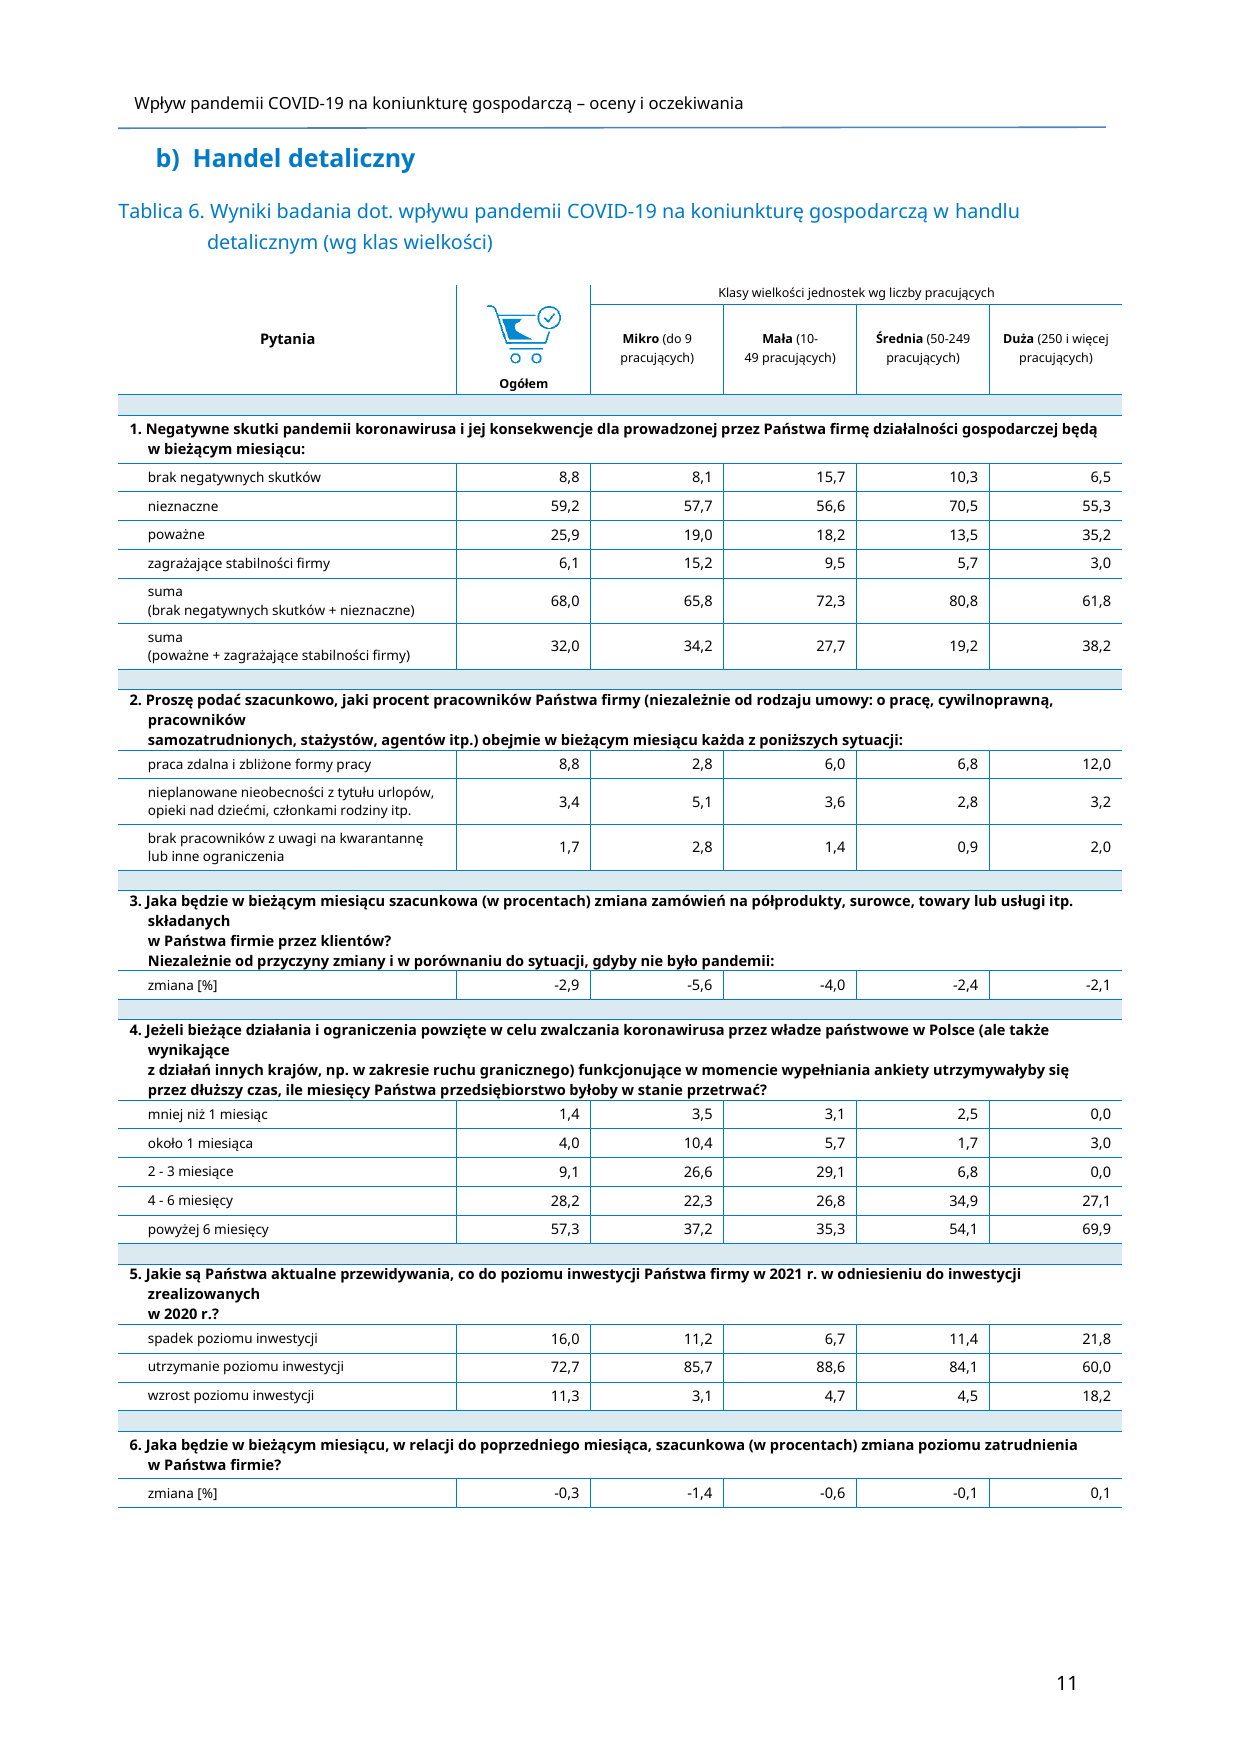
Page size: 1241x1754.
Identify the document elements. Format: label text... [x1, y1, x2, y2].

table_cell 4 - 6 miesięcy [118, 1187, 456, 1214]
table_cell 6,1 [457, 550, 590, 577]
table_cell 35,3 [724, 1216, 856, 1243]
table_cell 26,8 [724, 1187, 856, 1214]
table_header Klasy wielkości jednostek wg liczby pracujących [591, 285, 1122, 303]
table_cell 5. Jakie są Państwa aktualne przewidywania, co do poziomu inwestycji Państwa firmy w 2021 r. w odniesieniu do inwestycji zrealizowanych w 2020 r.? [118, 1265, 1122, 1324]
table_cell 18,2 [724, 521, 856, 549]
table_cell powyżej 6 miesięcy [118, 1216, 456, 1243]
table_cell 84,1 [857, 1354, 989, 1381]
table_cell 1,4 [457, 1101, 590, 1128]
table_cell 65,8 [591, 579, 723, 623]
table_cell 0,1 [990, 1479, 1122, 1507]
table_cell zagrażające stabilności firmy [118, 550, 456, 577]
table_cell 10,4 [591, 1129, 723, 1157]
table_cell 32,0 [457, 624, 590, 669]
table_cell 70,5 [857, 492, 989, 520]
table_cell zmiana [%] [118, 1479, 456, 1507]
table_cell 6,7 [724, 1325, 856, 1353]
table_cell 13,5 [857, 521, 989, 549]
table_cell 6,8 [857, 751, 989, 778]
table_cell Mała (10-49 pracujących) [724, 305, 856, 394]
table_cell 55,3 [990, 492, 1122, 520]
table_cell -0,3 [457, 1479, 590, 1507]
table_cell -1,4 [591, 1479, 723, 1507]
table_cell mniej niż 1 miesiąc [118, 1101, 456, 1128]
table_cell 4,5 [857, 1383, 989, 1410]
table_cell 3,2 [990, 779, 1122, 824]
table_cell 10,3 [857, 464, 989, 491]
table_cell 34,2 [591, 624, 723, 669]
table_cell 8,1 [591, 464, 723, 491]
table_cell 35,2 [990, 521, 1122, 549]
table_cell 57,3 [457, 1216, 590, 1243]
table_cell 3,5 [591, 1101, 723, 1128]
table_cell poważne [118, 521, 456, 549]
table_cell Duża (250 i więcej pracujących) [990, 305, 1122, 394]
table_cell Średnia (50-249 pracujących) [857, 305, 989, 394]
table_cell 15,7 [724, 464, 856, 491]
table_cell 27,1 [990, 1187, 1122, 1214]
table_cell 37,2 [591, 1216, 723, 1243]
table_cell 57,7 [591, 492, 723, 520]
table_cell 60,0 [990, 1354, 1122, 1381]
table_cell [118, 1000, 1122, 1019]
table_cell 2. Proszę podać szacunkowo, jaki procent pracowników Państwa firmy (niezależnie od rodzaju umowy: o pracę, cywilnoprawną, pracowników samozatrudnionych, stażystów, agentów itp.) obejmie w bieżącym miesiącu każda z poniższych sytuacji: [118, 690, 1122, 749]
table_cell -4,0 [724, 971, 856, 999]
table_cell -0,1 [857, 1479, 989, 1507]
table_cell [118, 395, 1122, 415]
text Tablica 6. Wyniki badania dot. wpływu pandemii COVID-19 na koniunkturę gospodarczą w handlu detalicznym (wg klas wielkości) [118, 198, 1122, 256]
table_cell wzrost poziomu inwestycji [118, 1383, 456, 1410]
table_cell 1,7 [457, 825, 590, 870]
table_cell brak pracowników z uwagi na kwarantannę lub inne ograniczenia [118, 825, 456, 870]
table_cell 9,1 [457, 1158, 590, 1186]
subtitle Handel detaliczny [155, 148, 1122, 173]
table_cell 1,7 [857, 1129, 989, 1157]
table_cell 85,7 [591, 1354, 723, 1381]
table_cell 15,2 [591, 550, 723, 577]
table_cell zmiana [%] [118, 971, 456, 999]
table_cell 0,0 [990, 1158, 1122, 1186]
table_cell [118, 1411, 1122, 1431]
table_cell 59,2 [457, 492, 590, 520]
table_cell 18,2 [990, 1383, 1122, 1410]
table_cell 34,9 [857, 1187, 989, 1214]
table_cell 6. Jaka będzie w bieżącym miesiącu, w relacji do poprzedniego miesiąca, szacunkowa (w procentach) zmiana poziomu zatrudnienia w Państwa firmie? [118, 1432, 1122, 1478]
table_cell 38,2 [990, 624, 1122, 669]
table_cell 22,3 [591, 1187, 723, 1214]
table_cell 88,6 [724, 1354, 856, 1381]
table_cell 16,0 [457, 1325, 590, 1353]
table_cell 2,5 [857, 1101, 989, 1128]
table_cell 5,7 [857, 550, 989, 577]
table_cell 4. Jeżeli bieżące działania i ograniczenia powzięte w celu zwalczania koronawirusa przez władze państwowe w Polsce (ale także wynikające z działań innych krajów, np. w zakresie ruchu granicznego) funkcjonujące w momencie wypełniania ankiety utrzymywałyby się przez dłuższy czas, ile miesięcy Państwa przedsiębiorstwo byłoby w stanie przetrwać? [118, 1020, 1122, 1099]
table_cell 6,8 [857, 1158, 989, 1186]
table_cell spadek poziomu inwestycji [118, 1325, 456, 1353]
table_cell brak negatywnych skutków [118, 464, 456, 491]
table_header Pytania [118, 285, 456, 394]
table_cell 19,2 [857, 624, 989, 669]
table_cell 3,6 [724, 779, 856, 824]
table_cell suma (brak negatywnych skutków + nieznaczne) [118, 579, 456, 623]
table_cell 6,0 [724, 751, 856, 778]
table_cell 1. Negatywne skutki pandemii koronawirusa i jej konsekwencje dla prowadzonej przez Państwa firmę działalności gospodarczej będą w bieżącym miesiącu: [118, 416, 1122, 462]
table_header Ogółem [457, 285, 590, 394]
table_cell 3,1 [724, 1101, 856, 1128]
table_cell 8,8 [457, 464, 590, 491]
table_cell -5,6 [591, 971, 723, 999]
table_cell -2,4 [857, 971, 989, 999]
table_cell 3,1 [591, 1383, 723, 1410]
table_cell 2,8 [857, 779, 989, 824]
table_cell 2,8 [591, 825, 723, 870]
table_cell 2 - 3 miesiące [118, 1158, 456, 1186]
table_cell 28,2 [457, 1187, 590, 1214]
table_cell 6,5 [990, 464, 1122, 491]
table_cell 0,9 [857, 825, 989, 870]
table_cell 0,0 [990, 1101, 1122, 1128]
table_cell 11,3 [457, 1383, 590, 1410]
table_cell utrzymanie poziomu inwestycji [118, 1354, 456, 1381]
table_cell 5,7 [724, 1129, 856, 1157]
table_cell 80,8 [857, 579, 989, 623]
table_cell praca zdalna i zbliżone formy pracy [118, 751, 456, 778]
table_cell 5,1 [591, 779, 723, 824]
table_cell 29,1 [724, 1158, 856, 1186]
table_cell 11,4 [857, 1325, 989, 1353]
table_cell Mikro (do 9 pracujących) [591, 305, 723, 394]
table_cell -2,9 [457, 971, 590, 999]
table_cell 54,1 [857, 1216, 989, 1243]
table_cell 72,3 [724, 579, 856, 623]
table_cell około 1 miesiąca [118, 1129, 456, 1157]
table_cell 56,6 [724, 492, 856, 520]
picture [479, 284, 568, 374]
table_cell [118, 871, 1122, 890]
table_cell 12,0 [990, 751, 1122, 778]
table_cell 21,8 [990, 1325, 1122, 1353]
table_cell 2,8 [591, 751, 723, 778]
table_cell 26,6 [591, 1158, 723, 1186]
table_cell 19,0 [591, 521, 723, 549]
table_cell 8,8 [457, 751, 590, 778]
table_cell 4,0 [457, 1129, 590, 1157]
table_cell -0,6 [724, 1479, 856, 1507]
table_cell -2,1 [990, 971, 1122, 999]
table_cell 69,9 [990, 1216, 1122, 1243]
table_cell [118, 670, 1122, 689]
table_cell 9,5 [724, 550, 856, 577]
table_cell 27,7 [724, 624, 856, 669]
table_cell 4,7 [724, 1383, 856, 1410]
table_cell [118, 1244, 1122, 1264]
table_cell 11,2 [591, 1325, 723, 1353]
table_cell 72,7 [457, 1354, 590, 1381]
table_cell 2,0 [990, 825, 1122, 870]
table_cell 3,0 [990, 1129, 1122, 1157]
table_cell 25,9 [457, 521, 590, 549]
table_cell 68,0 [457, 579, 590, 623]
table_cell nieznaczne [118, 492, 456, 520]
table_cell 61,8 [990, 579, 1122, 623]
table_cell 1,4 [724, 825, 856, 870]
table_cell suma (poważne + zagrażające stabilności firmy) [118, 624, 456, 669]
table_cell 3. Jaka będzie w bieżącym miesiącu szacunkowa (w procentach) zmiana zamówień na półprodukty, surowce, towary lub usługi itp. składanych w Państwa firmie przez klientów? Niezależnie od przyczyny zmiany i w porównaniu do sytuacji, gdyby nie było pandemii: [118, 891, 1122, 970]
table_cell 3,0 [990, 550, 1122, 577]
table_cell nieplanowane nieobecności z tytułu urlopów, opieki nad dziećmi, członkami rodziny itp. [118, 779, 456, 824]
table_cell 3,4 [457, 779, 590, 824]
